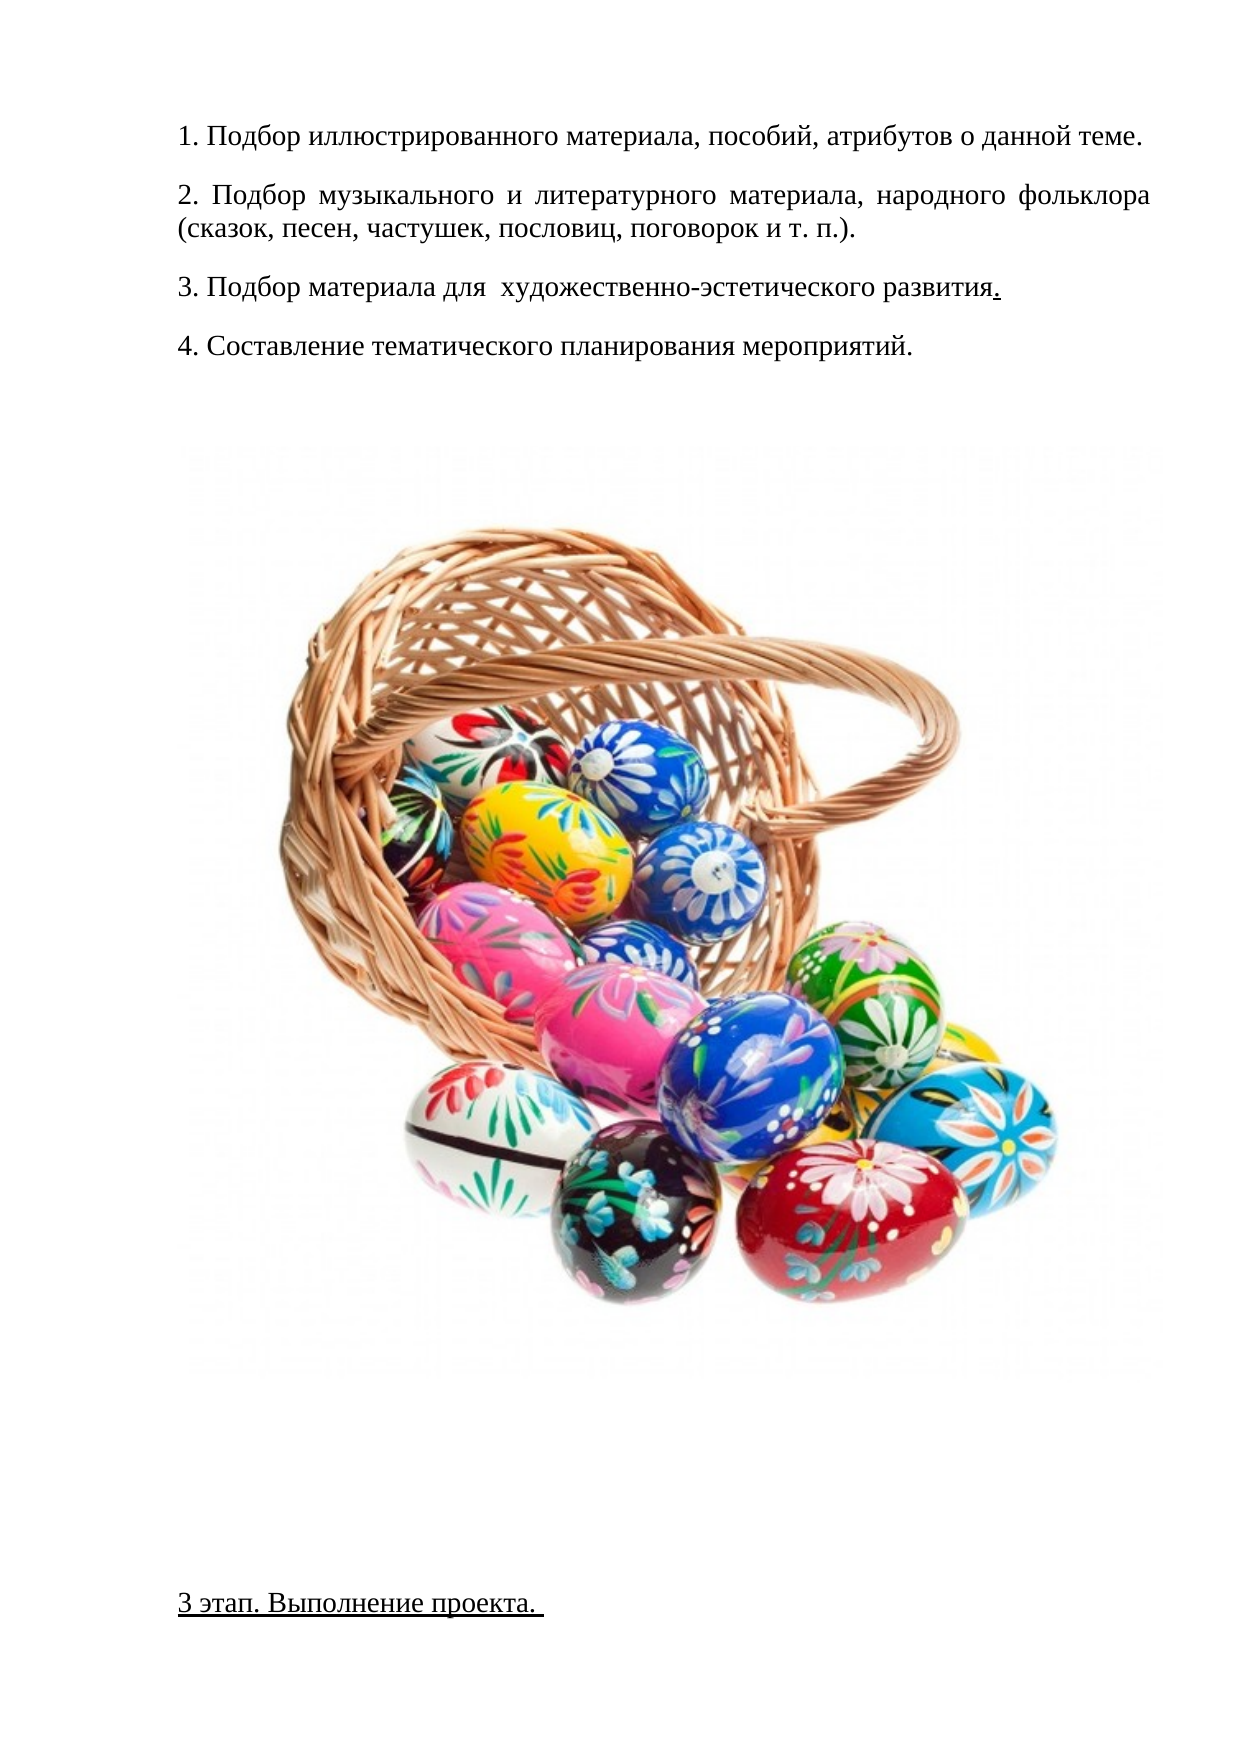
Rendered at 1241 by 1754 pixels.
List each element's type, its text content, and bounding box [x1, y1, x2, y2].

text 2. Подбор музыкального и литературного материала, народного фольклора (сказок, песен, частушек, пословиц, поговорок и т. п.). [177, 177, 1152, 244]
text 1. Подбор иллюстрированного материала, пособий, атрибутов о данной теме. [177, 118, 1152, 152]
text 3 этап. Выполнение проекта. [177, 1585, 1152, 1618]
text 3. Подбор материала для художественно-эстетического развития. [177, 269, 1152, 303]
picture [177, 446, 1164, 1383]
text 4. Составление тематического планирования мероприятий. [177, 328, 1152, 362]
